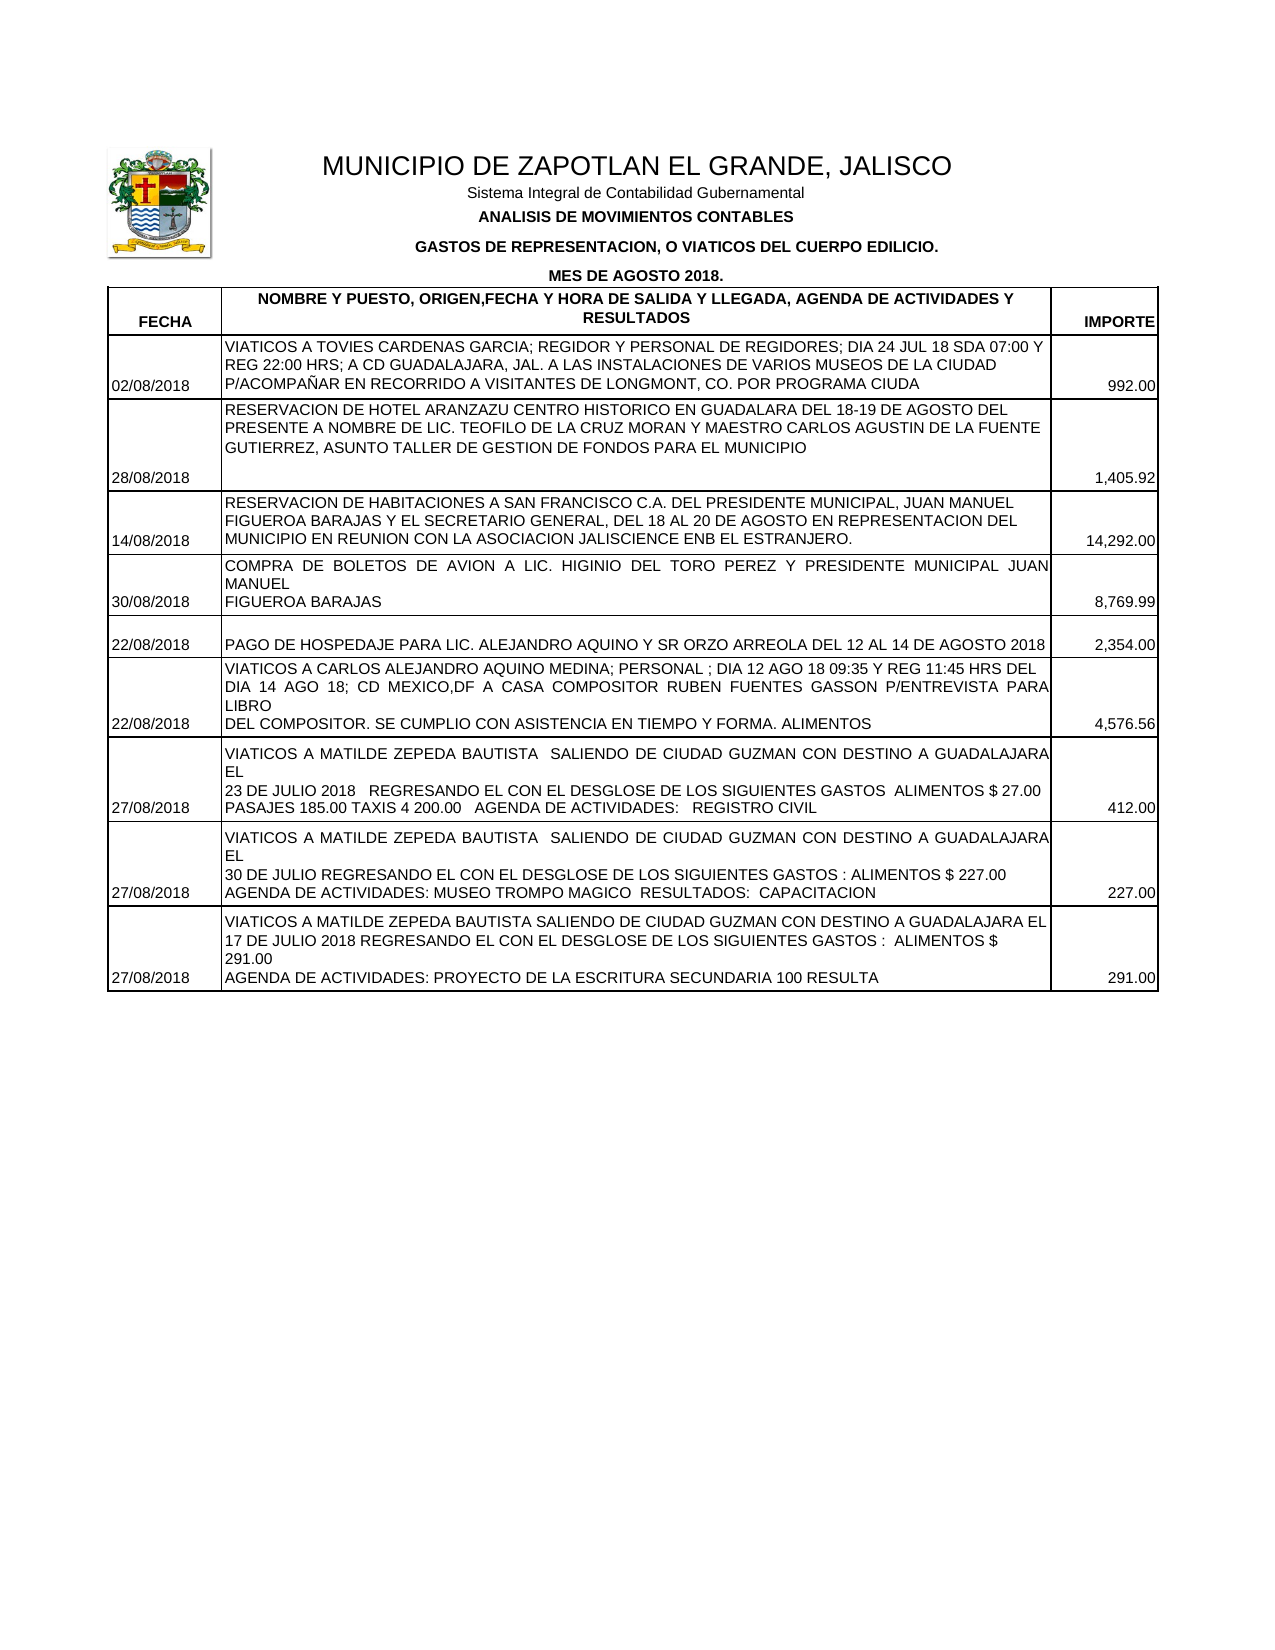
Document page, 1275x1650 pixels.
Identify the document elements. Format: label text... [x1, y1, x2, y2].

table_header FECHA [109, 288, 221, 334]
table_cell 412.00 [1052, 738, 1157, 821]
table_cell VIATICOS A MATILDE ZEPEDA BAUTISTA SALIENDO DE CIUDAD GUZMAN CON DESTINO A GUADALAJARA EL 30 DE JULIO REGRESANDO EL CON EL DESGLOSE DE LOS SIGUIENTES GASTOS : ALIMENTOS $ 227.00 AGENDA DE ACTIVIDADES: MUSEO TROMPO MAGICO RESULTADOS: CAPACITACION [222, 822, 1050, 905]
picture [106, 146, 214, 261]
text MES DE AGOSTO 2018. [150, 267, 1122, 285]
table_cell RESERVACION DE HOTEL ARANZAZU CENTRO HISTORICO EN GUADALARA DEL 18-19 DE AGOSTO DEL PRESENTE A NOMBRE DE LIC. TEOFILO DE LA CRUZ MORAN Y MAESTRO CARLOS AGUSTIN DE LA FUENTE GUTIERREZ, ASUNTO TALLER DE GESTION DE FONDOS PARA EL MUNICIPIO [222, 400, 1050, 490]
table_cell 1,405.92 [1052, 400, 1157, 490]
table_cell RESERVACION DE HABITACIONES A SAN FRANCISCO C.A. DEL PRESIDENTE MUNICIPAL, JUAN MANUEL FIGUEROA BARAJAS Y EL SECRETARIO GENERAL, DEL 18 AL 20 DE AGOSTO EN REPRESENTACION DEL MUNICIPIO EN REUNION CON LA ASOCIACION JALISCIENCE ENB EL ESTRANJERO. [222, 492, 1050, 553]
table_cell 28/08/2018 [109, 400, 221, 490]
text MUNICIPIO DE ZAPOTLAN EL GRANDE, JALISCO [322, 150, 1125, 181]
table_cell 992.00 [1052, 336, 1157, 398]
table_cell VIATICOS A CARLOS ALEJANDRO AQUINO MEDINA; PERSONAL ; DIA 12 AGO 18 09:35 Y REG 11:45 HRS DEL DIA 14 AGO 18; CD MEXICO,DF A CASA COMPOSITOR RUBEN FUENTES GASSON P/ENTREVISTA PARA LIBRO DEL COMPOSITOR. SE CUMPLIO CON ASISTENCIA EN TIEMPO Y FORMA. ALIMENTOS [222, 658, 1050, 736]
text Sistema Integral de Contabilidad Gubernamental ANALISIS DE MOVIMIENTOS CONTABLES [434, 184, 838, 226]
table_cell 27/08/2018 [109, 738, 221, 821]
table_cell PAGO DE HOSPEDAJE PARA LIC. ALEJANDRO AQUINO Y SR ORZO ARREOLA DEL 12 AL 14 DE AGOSTO 2018 [222, 616, 1050, 657]
table_cell 22/08/2018 [109, 616, 221, 657]
table_cell 14/08/2018 [109, 492, 221, 553]
table_cell 14,292.00 [1052, 492, 1157, 553]
table_cell 2,354.00 [1052, 616, 1157, 657]
table_cell VIATICOS A MATILDE ZEPEDA BAUTISTA SALIENDO DE CIUDAD GUZMAN CON DESTINO A GUADALAJARA EL 17 DE JULIO 2018 REGRESANDO EL CON EL DESGLOSE DE LOS SIGUIENTES GASTOS : ALIMENTOS $ 291.00 AGENDA DE ACTIVIDADES: PROYECTO DE LA ESCRITURA SECUNDARIA 100 RESULTA [222, 907, 1050, 990]
table_cell 4,576.56 [1052, 658, 1157, 736]
table_cell 30/08/2018 [109, 555, 221, 614]
table_cell 22/08/2018 [109, 658, 221, 736]
text GASTOS DE REPRESENTACION, O VIATICOS DEL CUERPO EDILICIO. [214, 237, 1122, 255]
table_cell 291.00 [1052, 907, 1157, 990]
table_cell VIATICOS A TOVIES CARDENAS GARCIA; REGIDOR Y PERSONAL DE REGIDORES; DIA 24 JUL 18 SDA 07:00 Y REG 22:00 HRS; A CD GUADALAJARA, JAL. A LAS INSTALACIONES DE VARIOS MUSEOS DE LA CIUDAD P/ACOMPAÑAR EN RECORRIDO A VISITANTES DE LONGMONT, CO. POR PROGRAMA CIUDA [222, 336, 1050, 398]
table_cell 8,769.99 [1052, 555, 1157, 614]
table_cell COMPRA DE BOLETOS DE AVION A LIC. HIGINIO DEL TORO PEREZ Y PRESIDENTE MUNICIPAL JUAN MANUEL FIGUEROA BARAJAS [222, 555, 1050, 614]
table_cell VIATICOS A MATILDE ZEPEDA BAUTISTA SALIENDO DE CIUDAD GUZMAN CON DESTINO A GUADALAJARA EL 23 DE JULIO 2018 REGRESANDO EL CON EL DESGLOSE DE LOS SIGUIENTES GASTOS ALIMENTOS $ 27.00 PASAJES 185.00 TAXIS 4 200.00 AGENDA DE ACTIVIDADES: REGISTRO CIVIL [222, 738, 1050, 821]
table_header NOMBRE Y PUESTO, ORIGEN,FECHA Y HORA DE SALIDA Y LLEGADA, AGENDA DE ACTIVIDADES Y RESULTADOS [222, 288, 1050, 334]
table_header IMPORTE [1052, 288, 1157, 334]
table_cell 27/08/2018 [109, 822, 221, 905]
table_cell 27/08/2018 [109, 907, 221, 990]
table_cell 02/08/2018 [109, 336, 221, 398]
table_cell 227.00 [1052, 822, 1157, 905]
